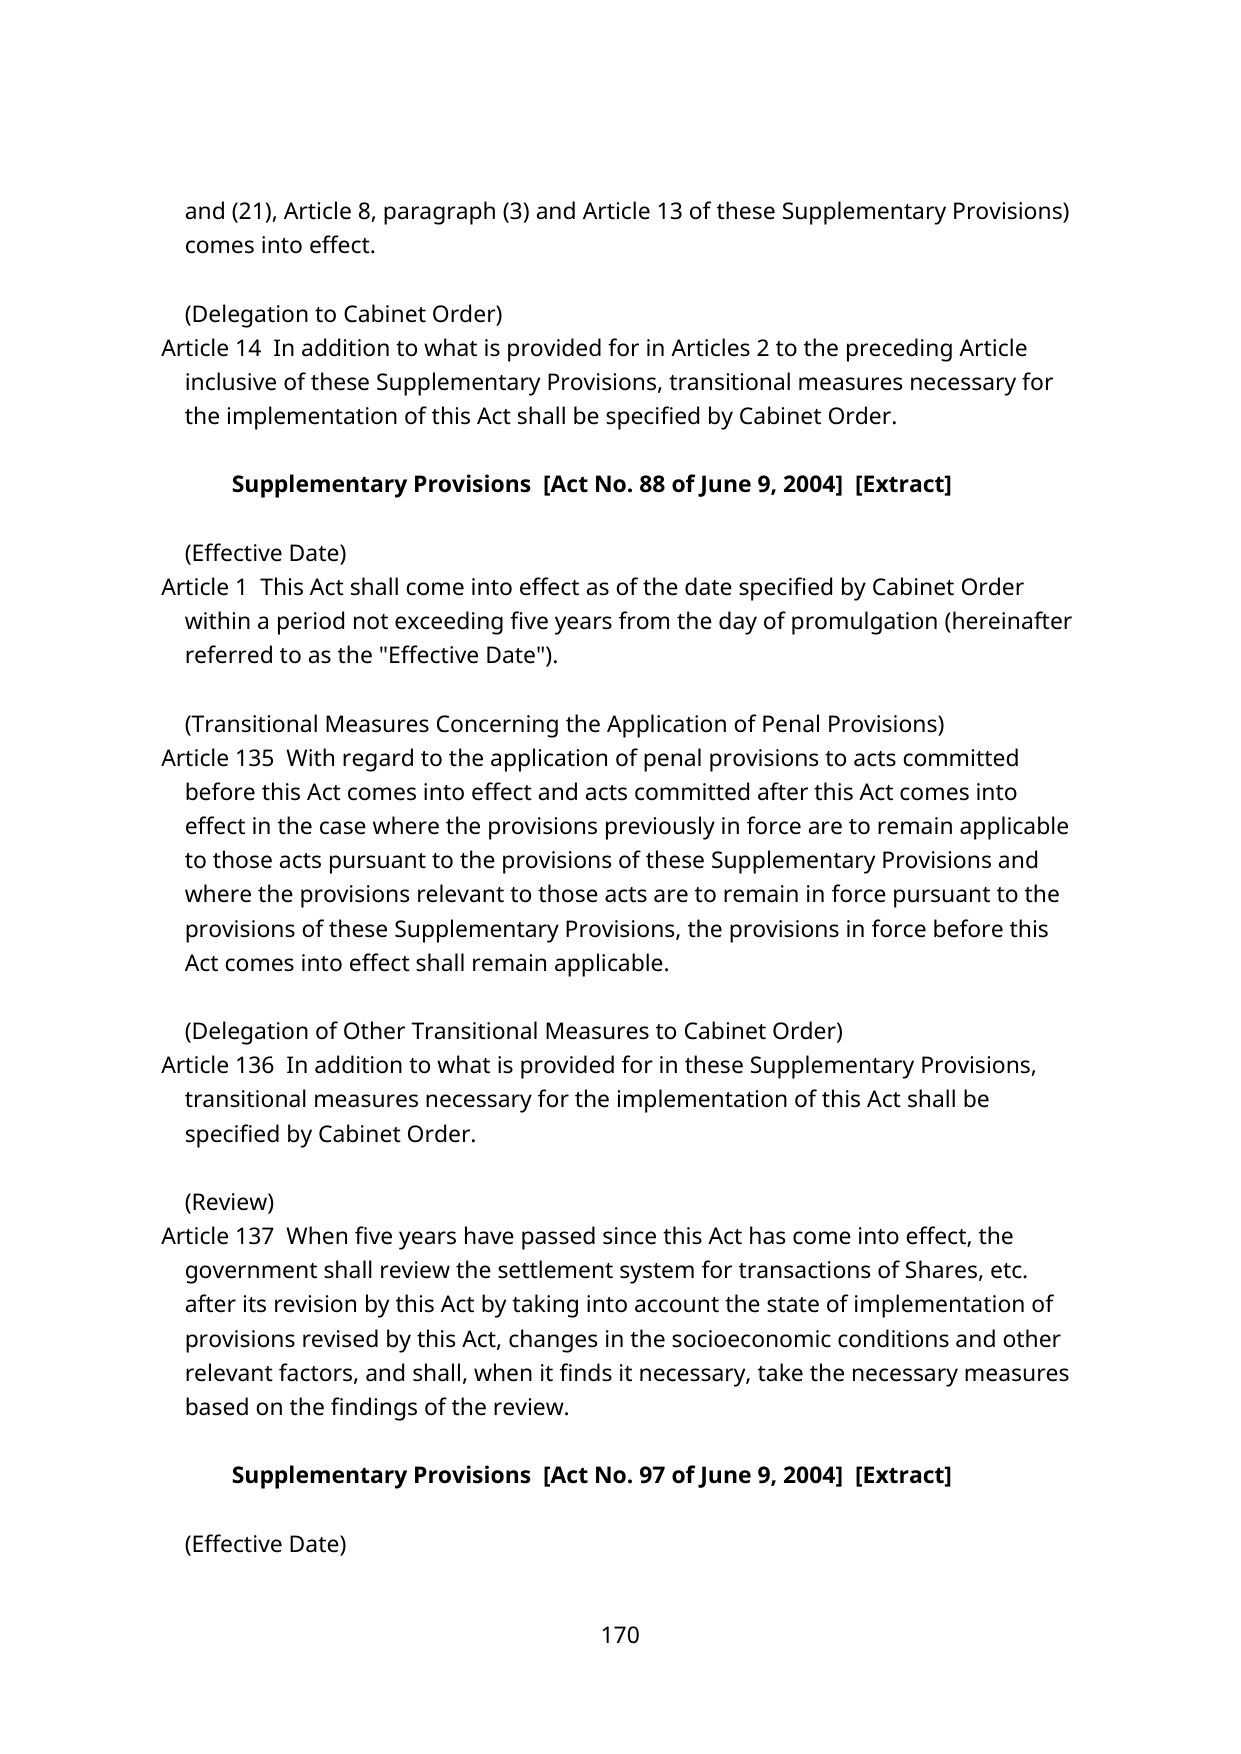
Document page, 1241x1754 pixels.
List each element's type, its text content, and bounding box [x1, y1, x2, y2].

text (Effective Date) [184, 535, 1079, 569]
text (Review) [184, 1184, 1079, 1219]
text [161, 194, 1079, 262]
text (Delegation to Cabinet Order) [184, 296, 1079, 330]
text (Transitional Measures Concerning the Application of Penal Provisions) [184, 706, 1079, 740]
text Article 135 With regard to the application of penal provisions to acts committed before this Act comes into effect and acts committed after this Act comes into effect in the case where the provisions previously in force are to remain applicable to those acts pursuant to the provisions of these Supplementary Provisions and where the provisions relevant to those acts are to remain in force pursuant to the provisions of these Supplementary Provisions, the provisions in force before this Act comes into effect shall remain applicable. [161, 740, 1079, 979]
text Article 136 In addition to what is provided for in these Supplementary Provisions, transitional measures necessary for the implementation of this Act shall be specified by Cabinet Order. [161, 1048, 1079, 1150]
text Article 14 In addition to what is provided for in Articles 2 to the preceding Article inclusive of these Supplementary Provisions, transitional measures necessary for the implementation of this Act shall be specified by Cabinet Order. [161, 330, 1079, 433]
text (Effective Date) [184, 1526, 1079, 1560]
text Article 1 This Act shall come into effect as of the date specified by Cabinet Order within a period not exceeding five years from the day of promulgation (hereinafter referred to as the "Effective Date"). [161, 569, 1079, 672]
text Supplementary Provisions [Act No. 97 of June 9, 2004] [Extract] [230, 1458, 1079, 1492]
text Supplementary Provisions [Act No. 88 of June 9, 2004] [Extract] [230, 467, 1079, 501]
text (Delegation of Other Transitional Measures to Cabinet Order) [184, 1014, 1079, 1048]
text Article 137 When five years have passed since this Act has come into effect, the government shall review the settlement system for transactions of Shares, etc. after its revision by this Act by taking into account the state of implementation of provisions revised by this Act, changes in the socioeconomic conditions and other relevant factors, and shall, when it finds it necessary, take the necessary measures based on the findings of the review. [161, 1219, 1079, 1424]
